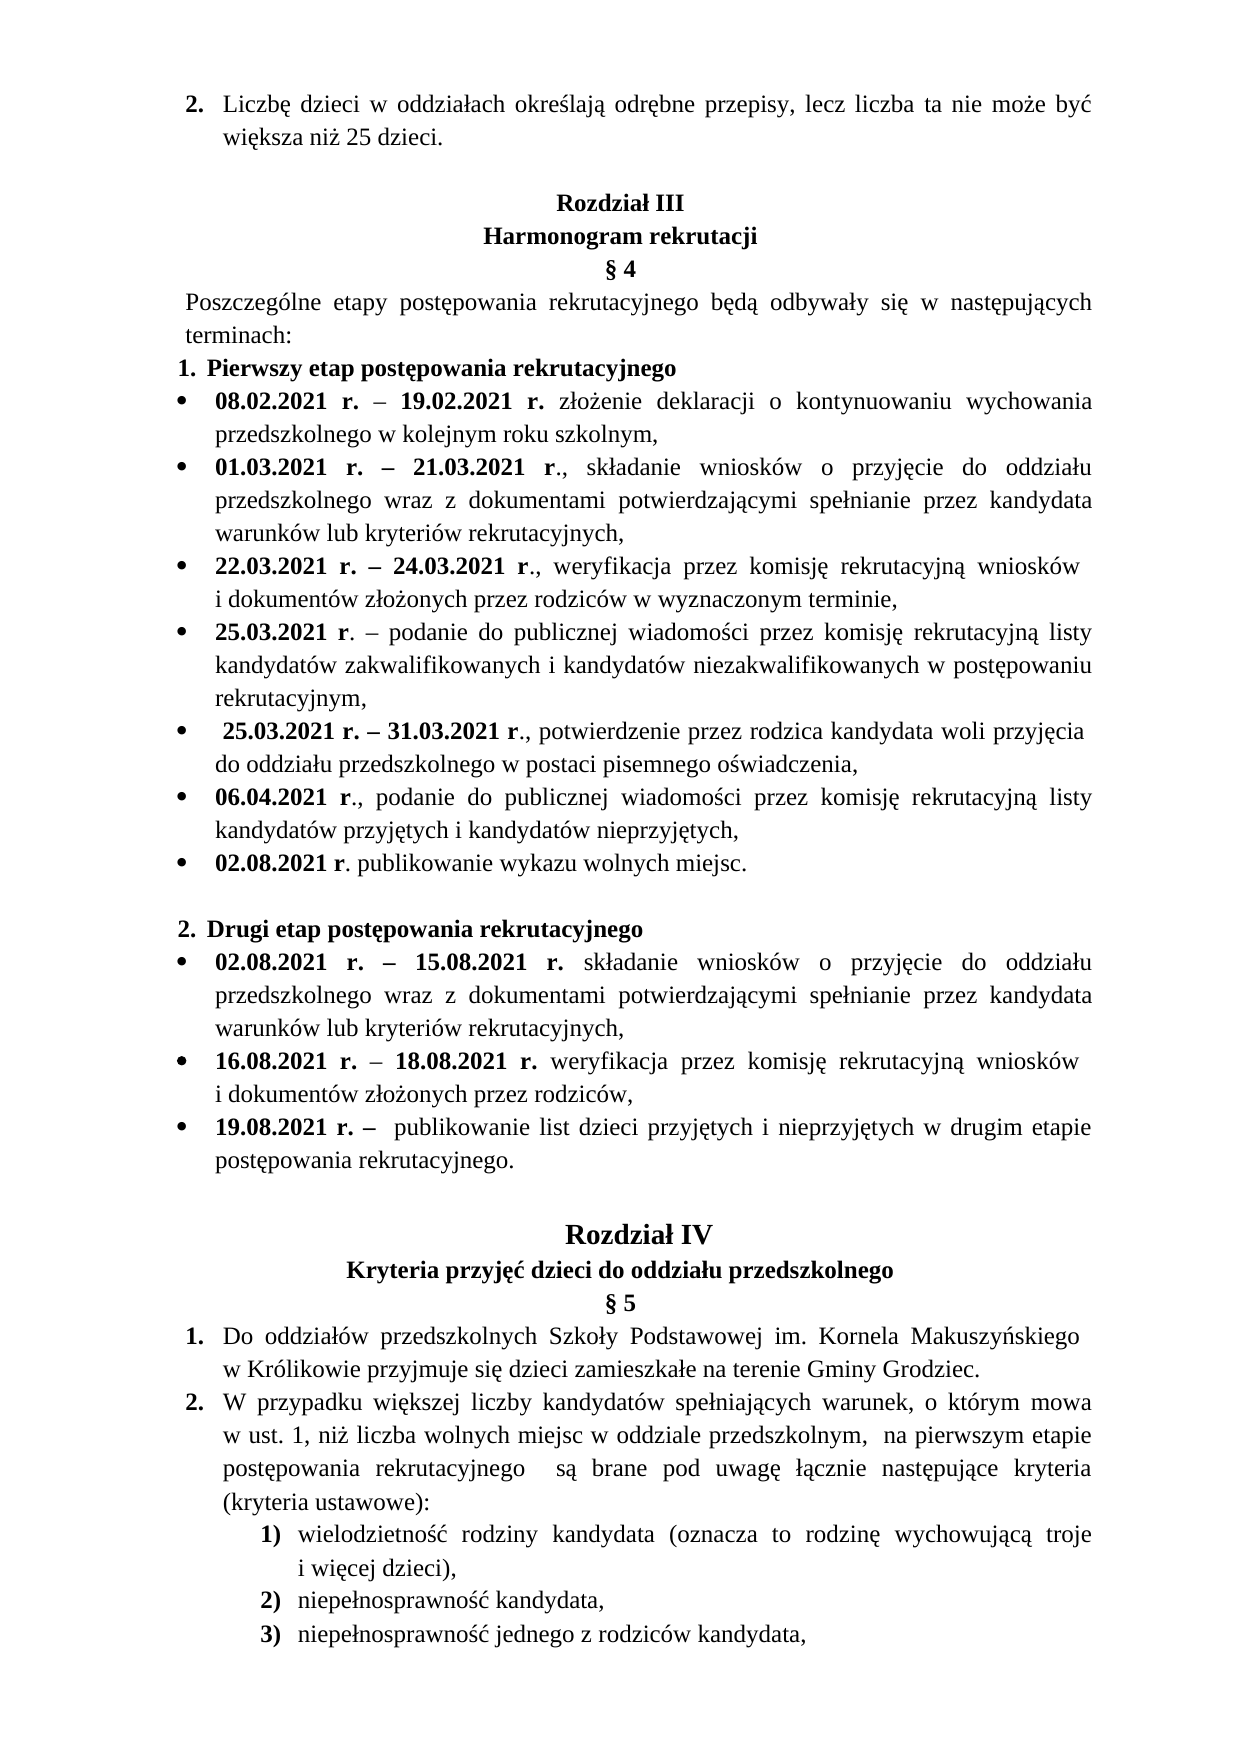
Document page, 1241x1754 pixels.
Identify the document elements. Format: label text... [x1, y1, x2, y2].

text § 5 [148, 1288, 1093, 1317]
list 25.03.2021 r. – podanie do publicznej wiadomości przez komisję rekrutacyjną listy kandydatów zakwalifikowanych i kandydatów niezakwalifikowanych w postępowaniu rekrutacyjnym, [177, 617, 1093, 712]
text Kryteria przyjęć dzieci do oddziału przedszkolnego [148, 1255, 1093, 1284]
list W przypadku większej liczby kandydatów spełniających warunek, o którym mowa w ust. 1, niż liczba wolnych miejsc w oddziale przedszkolnym, na pierwszym etapie postępowania rekrutacyjnego są brane pod uwagę łącznie następujące kryteria (kryteria ustawowe): [185, 1387, 1093, 1515]
list 01.03.2021 r. – 21.03.2021 r., składanie wniosków o przyjęcie do oddziału przedszkolnego wraz z dokumentami potwierdzającymi spełnianie przez kandydata warunków lub kryteriów rekrutacyjnych, [177, 452, 1093, 547]
text Rozdział IV [185, 1217, 1093, 1250]
list 16.08.2021 r. – 18.08.2021 r. weryfikacja przez komisję rekrutacyjną wniosków i dokumentów złożonych przez rodziców, [177, 1046, 1093, 1108]
list niepełnosprawność kandydata, [260, 1586, 1093, 1614]
list 19.08.2021 r. – publikowanie list dzieci przyjętych i nieprzyjętych w drugim etapie postępowania rekrutacyjnego. [177, 1112, 1093, 1174]
list 22.03.2021 r. – 24.03.2021 r., weryfikacja przez komisję rekrutacyjną wniosków i dokumentów złożonych przez rodziców w wyznaczonym terminie, [177, 551, 1093, 613]
list Liczbę dzieci w oddziałach określają odrębne przepisy, lecz liczba ta nie może być większa niż 25 dzieci. [185, 89, 1093, 150]
list 25.03.2021 r. – 31.03.2021 r., potwierdzenie przez rodzica kandydata woli przyjęcia do oddziału przedszkolnego w postaci pisemnego oświadczenia, [177, 716, 1093, 778]
list Drugi etap postępowania rekrutacyjnego [177, 914, 1093, 943]
list 06.04.2021 r., podanie do publicznej wiadomości przez komisję rekrutacyjną listy kandydatów przyjętych i kandydatów nieprzyjętych, [177, 782, 1093, 844]
list niepełnosprawność jednego z rodziców kandydata, [260, 1619, 1093, 1647]
list Do oddziałów przedszkolnych Szkoły Podstawowej im. Kornela Makuszyńskiego w Królikowie przyjmuje się dzieci zamieszkałe na terenie Gminy Grodziec. [185, 1321, 1093, 1383]
text Poszczególne etapy postępowania rekrutacyjnego będą odbywały się w następujących terminach: [185, 287, 1093, 348]
list wielodzietność rodziny kandydata (oznacza to rodzinę wychowującą troje i więcej dzieci), [260, 1519, 1093, 1581]
list 02.08.2021 r. publikowanie wykazu wolnych miejsc. [177, 848, 1093, 877]
list 02.08.2021 r. – 15.08.2021 r. składanie wniosków o przyjęcie do oddziału przedszkolnego wraz z dokumentami potwierdzającymi spełnianie przez kandydata warunków lub kryteriów rekrutacyjnych, [177, 947, 1093, 1042]
text Harmonogram rekrutacji [148, 221, 1093, 249]
text § 4 [148, 254, 1093, 282]
list Pierwszy etap postępowania rekrutacyjnego [177, 353, 1093, 382]
text Rozdział III [148, 188, 1093, 216]
list 08.02.2021 r. – 19.02.2021 r. złożenie deklaracji o kontynuowaniu wychowania przedszkolnego w kolejnym roku szkolnym, [177, 386, 1093, 448]
